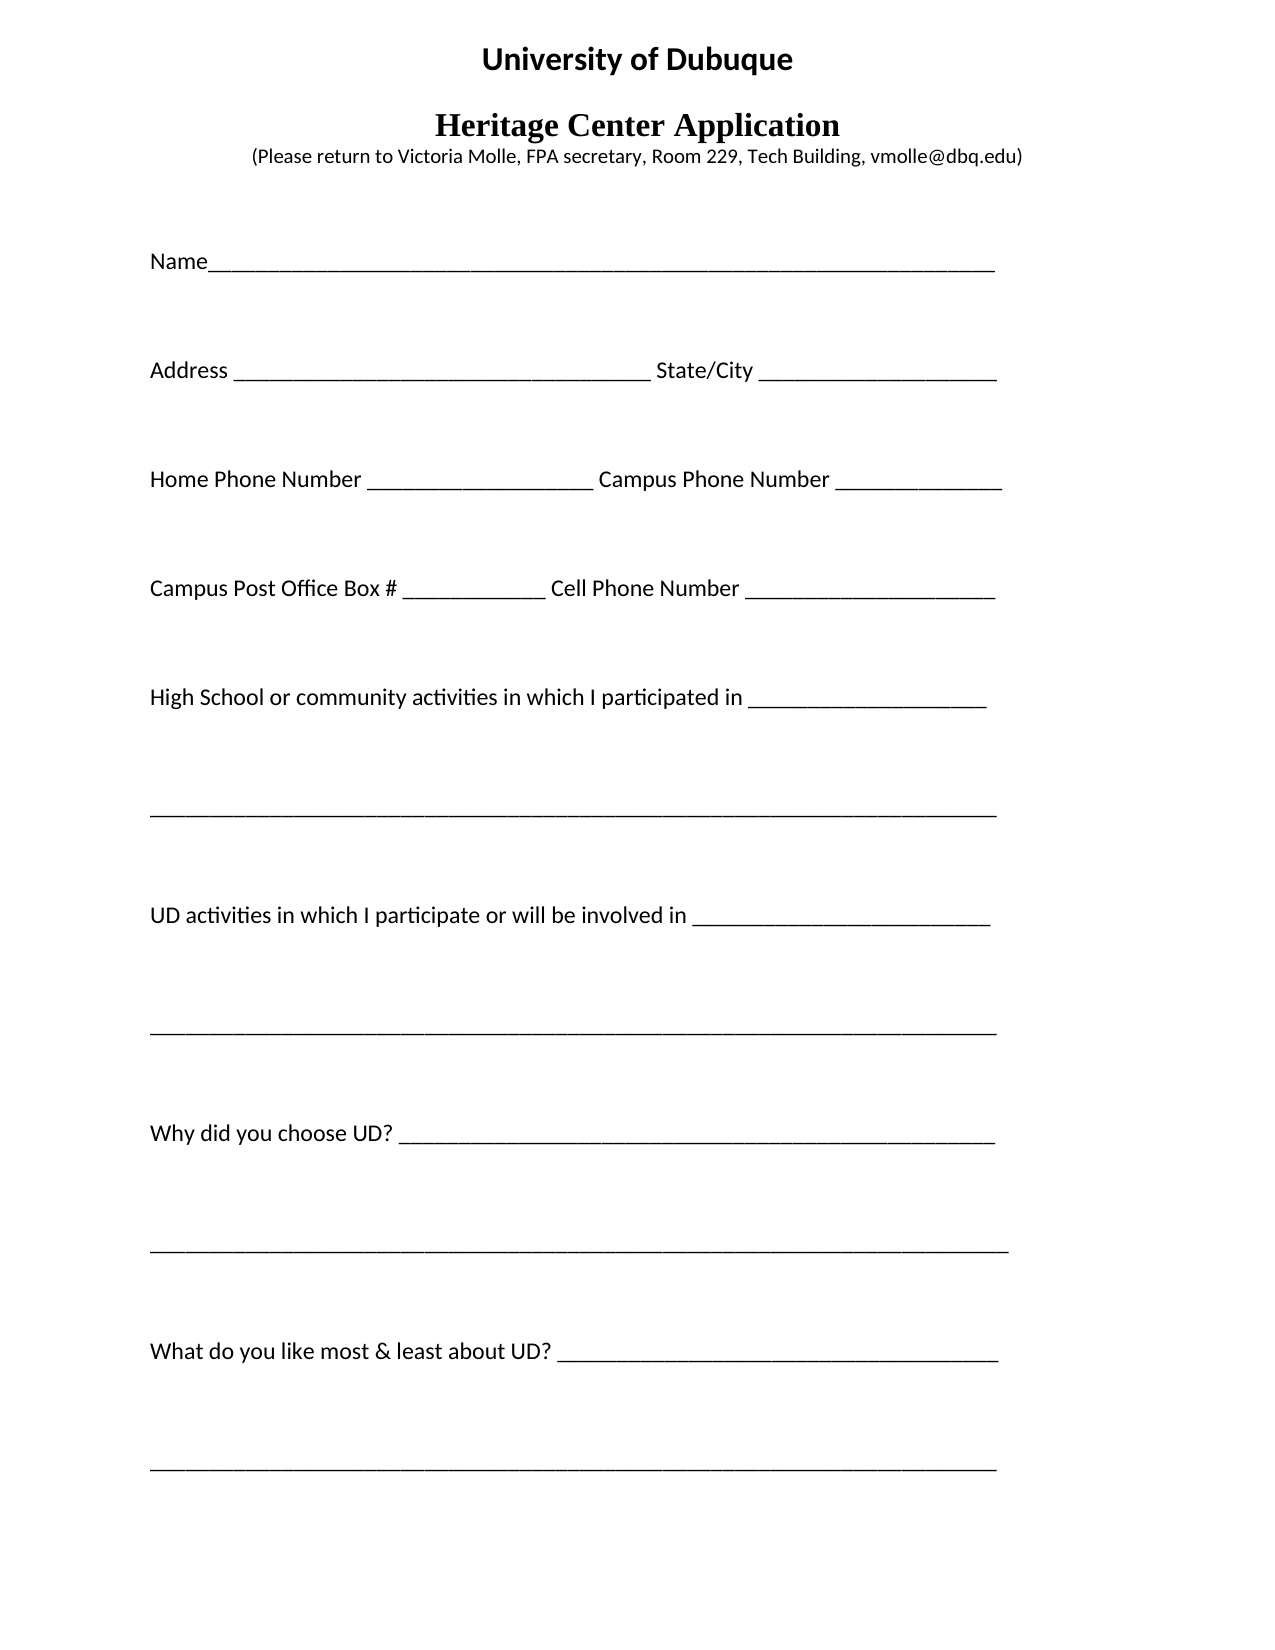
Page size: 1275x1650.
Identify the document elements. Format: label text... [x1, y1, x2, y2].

text Name__________________________________________________________________ [150, 246, 1125, 276]
text University of Dubuque [150, 37, 1125, 78]
text Address ___________________________________ State/City ____________________ [150, 355, 1125, 385]
text What do you like most & least about UD? _____________________________________ [150, 1336, 1125, 1365]
text (Please return to Victoria Molle, FPA secretary, Room 229, Tech Building, vmolle@dbq.edu) [150, 143, 1125, 169]
text Campus Post Office Box # ____________ Cell Phone Number _____________________ [150, 573, 1125, 603]
text High School or community activities in which I participated in ____________________ [150, 682, 1125, 712]
text _______________________________________________________________________ [150, 1009, 1125, 1038]
text UD activities in which I participate or will be involved in _________________________ [150, 900, 1125, 929]
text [150, 1445, 1125, 1474]
text Why did you choose UD? __________________________________________________ [150, 1118, 1125, 1147]
text Home Phone Number ___________________ Campus Phone Number ______________ [150, 464, 1125, 494]
subtitle Heritage Center Application [150, 105, 1125, 143]
text _______________________________________________________________________ [150, 791, 1125, 821]
text ________________________________________________________________________ [150, 1227, 1125, 1256]
